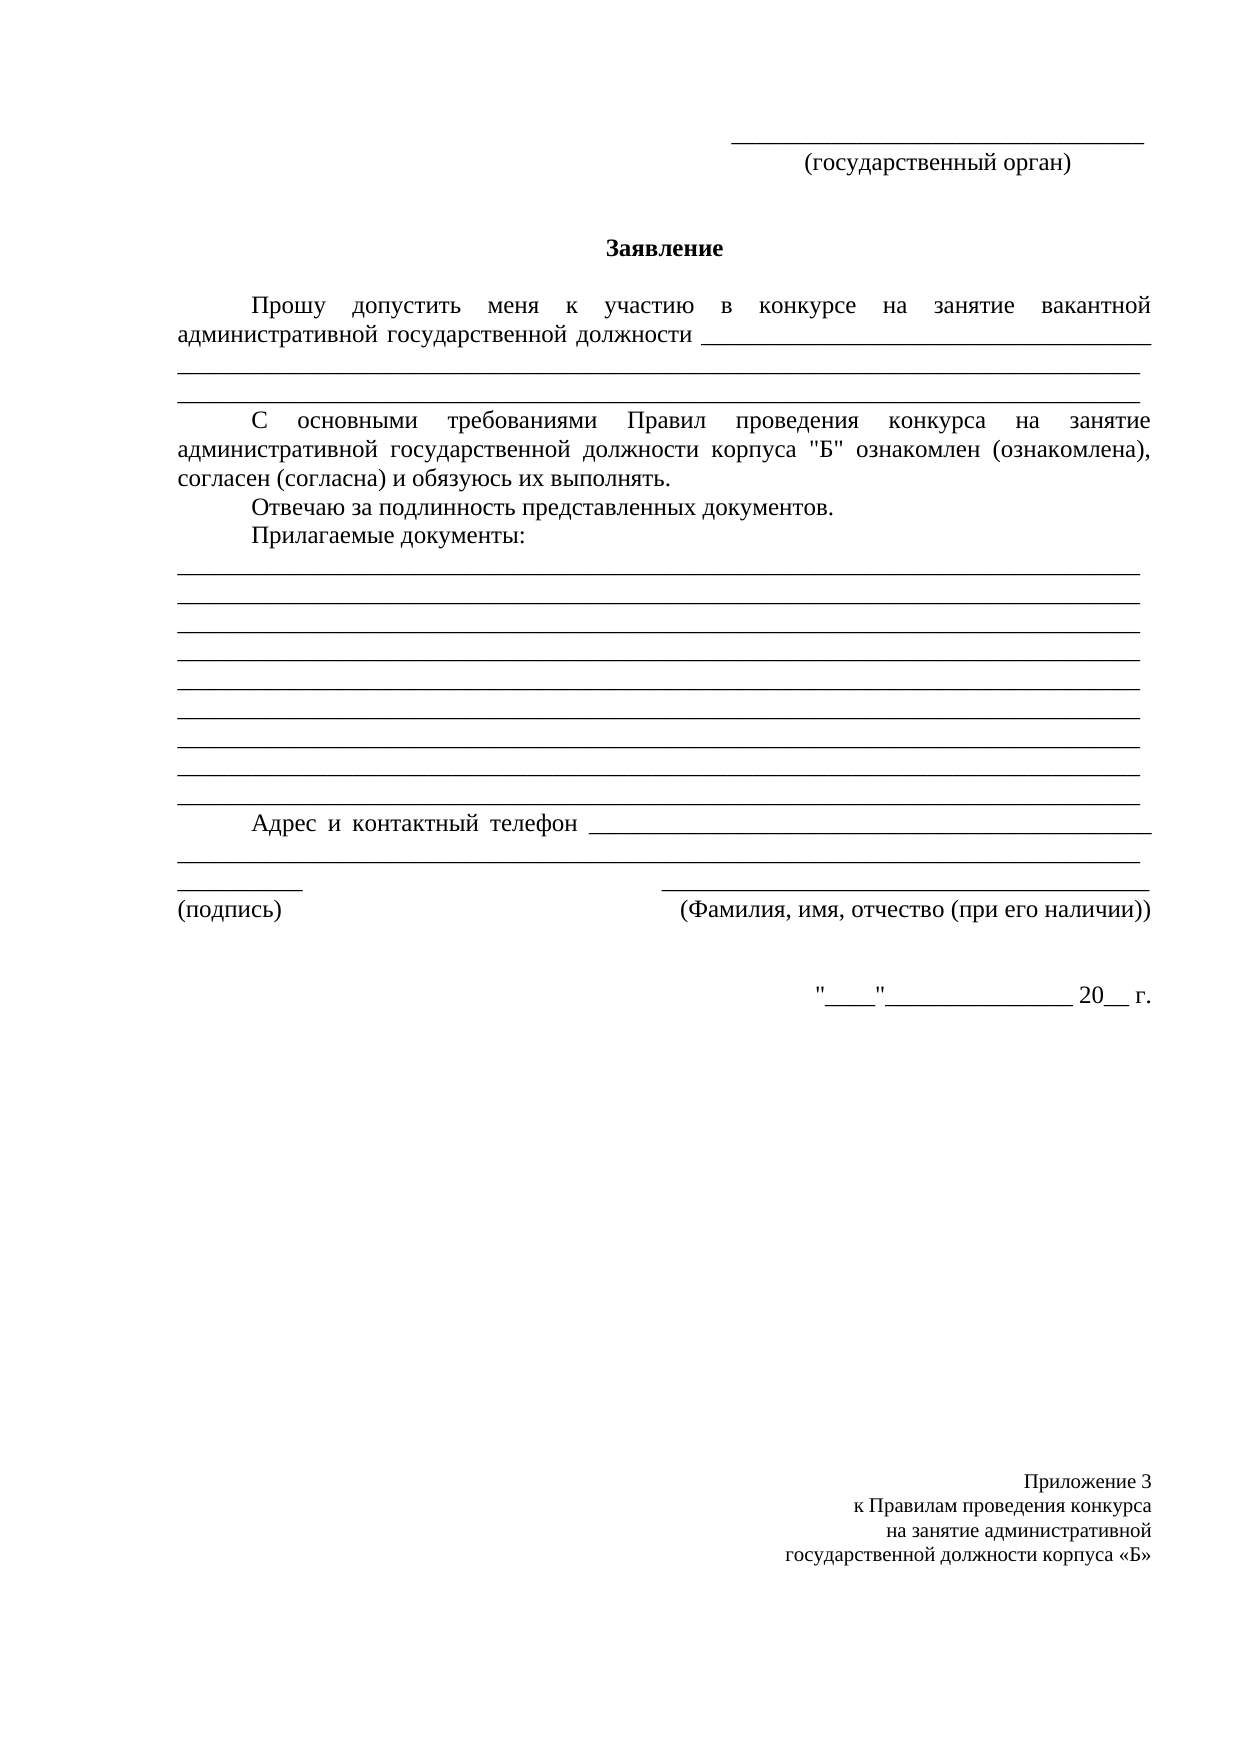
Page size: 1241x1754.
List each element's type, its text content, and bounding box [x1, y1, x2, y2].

text Приложение 3 к Правилам проведения конкурса на занятие административной государственной должности корпуса «Б» [664, 1469, 1152, 1566]
text Заявление [177, 233, 1152, 262]
text _________________________________ (государственный орган) [723, 118, 1152, 176]
text _____________________________________________________________________________ __________________________________________________________________________________________________________________________________________________________ _____________________________________________________________________________ _____________________________________________________________________________ _____________________________________________________________________________ _____________________________________________________________________________ _____________________________________________________________________________ _____________________________________________________________________________ [177, 549, 1152, 808]
text Отвечаю за подлинность представленных документов. [177, 492, 1152, 521]
text С основными требованиями Правил проведения конкурса на занятие административной государственной должности корпуса "Б" ознакомлен (ознакомлена), согласен (согласна) и обязуюсь их выполнять. [177, 406, 1152, 492]
text __________ _______________________________________ (подпись) (Фамилия, имя, отчество (при его наличии)) [177, 866, 1152, 923]
text Прилагаемые документы: [177, 521, 1152, 549]
text "____"_______________ 20__ г. [177, 981, 1152, 1009]
text Адрес и контактный телефон _____________________________________________ _____________________________________________________________________________ [177, 808, 1152, 866]
text Прошу допустить меня к участию в конкурсе на занятие вакантной административной государственной должности ____________________________________ __________________________________________________________________________________________________________________________________________________________ [177, 291, 1152, 406]
